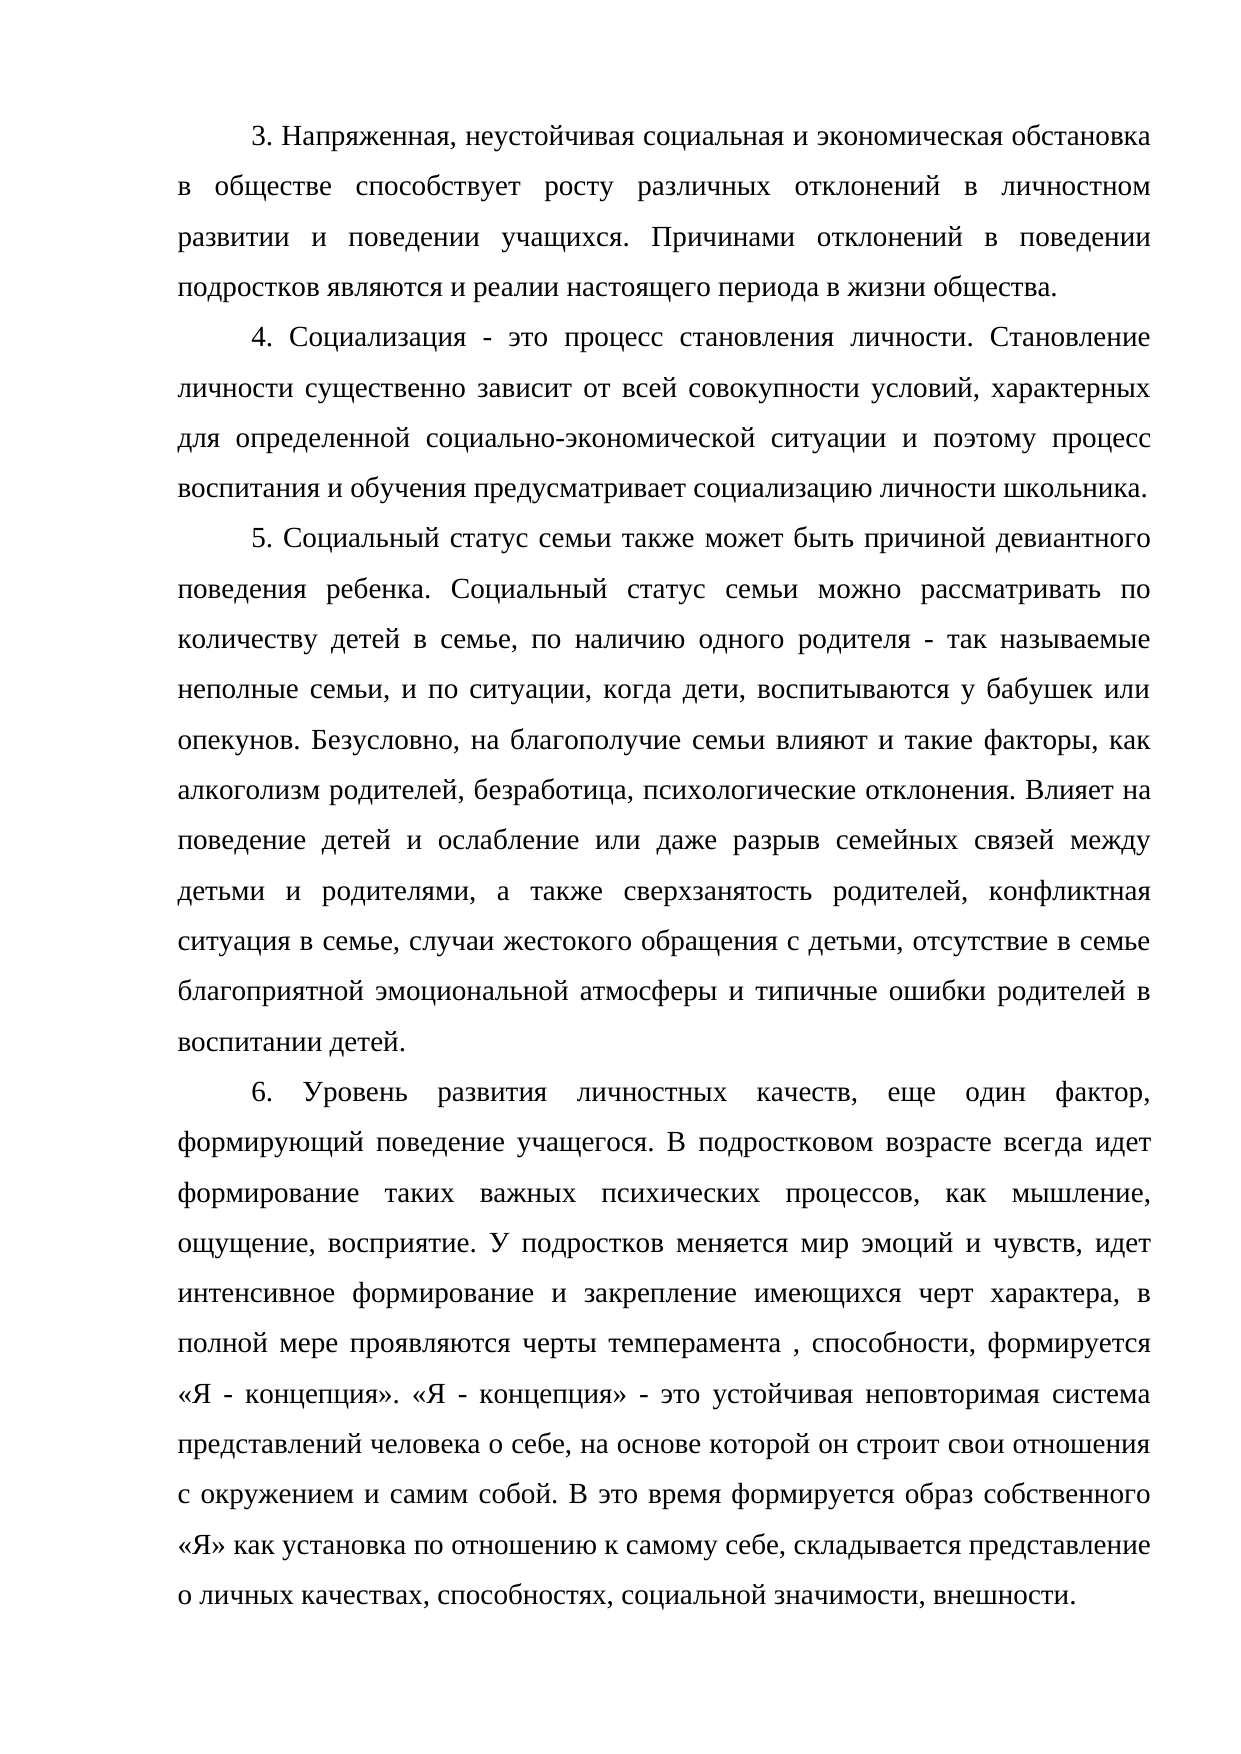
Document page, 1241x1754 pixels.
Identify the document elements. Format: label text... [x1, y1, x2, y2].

text 5. Социальный статус семьи также может быть причиной девиантного поведения ребенка. Социальный статус семьи можно рассматривать по количеству детей в семье, по наличию одного родителя - так называемые неполные семьи, и по ситуации, когда дети, воспитываются у бабушек или опекунов. Безусловно, на благополучие семьи влияют и такие факторы, как алкоголизм родителей, безработица, психологические отклонения. Влияет на поведение детей и ослабление или даже разрыв семейных связей между детьми и родителями, а также сверхзанятость родителей, конфликтная ситуация в семье, случаи жестокого обращения с детьми, отсутствие в семье благоприятной эмоциональной атмосферы и типичные ошибки родителей в воспитании детей. [177, 521, 1152, 1057]
text 6. Уровень развития личностных качеств, еще один фактор, формирующий поведение учащегося. В подростковом возрасте всегда идет формирование таких важных психических процессов, как мышление, ощущение, восприятие. У подростков меняется мир эмоций и чувств, идет интенсивное формирование и закрепление имеющихся черт характера, в полной мере проявляются черты темперамента , способности, формируется «Я - концепция». «Я - концепция» - это устойчивая неповторимая система представлений человека о себе, на основе которой он строит свои отношения с окружением и самим собой. В это время формируется образ собственного «Я» как установка по отношению к самому себе, складывается представление о личных качествах, способностях, социальной значимости, внешности. [177, 1074, 1152, 1611]
text 3. Напряженная, неустойчивая социальная и экономическая обстановка в обществе способствует росту различных отклонений в личностном развитии и поведении учащихся. Причинами отклонений в поведении подростков являются и реалии настоящего периода в жизни общества. [177, 118, 1152, 303]
text 4. Социализация - это процесс становления личности. Становление личности существенно зависит от всей совокупности условий, характерных для определенной социально-экономической ситуации и поэтому процесс воспитания и обучения предусматривает социализацию личности школьника. [177, 319, 1152, 504]
